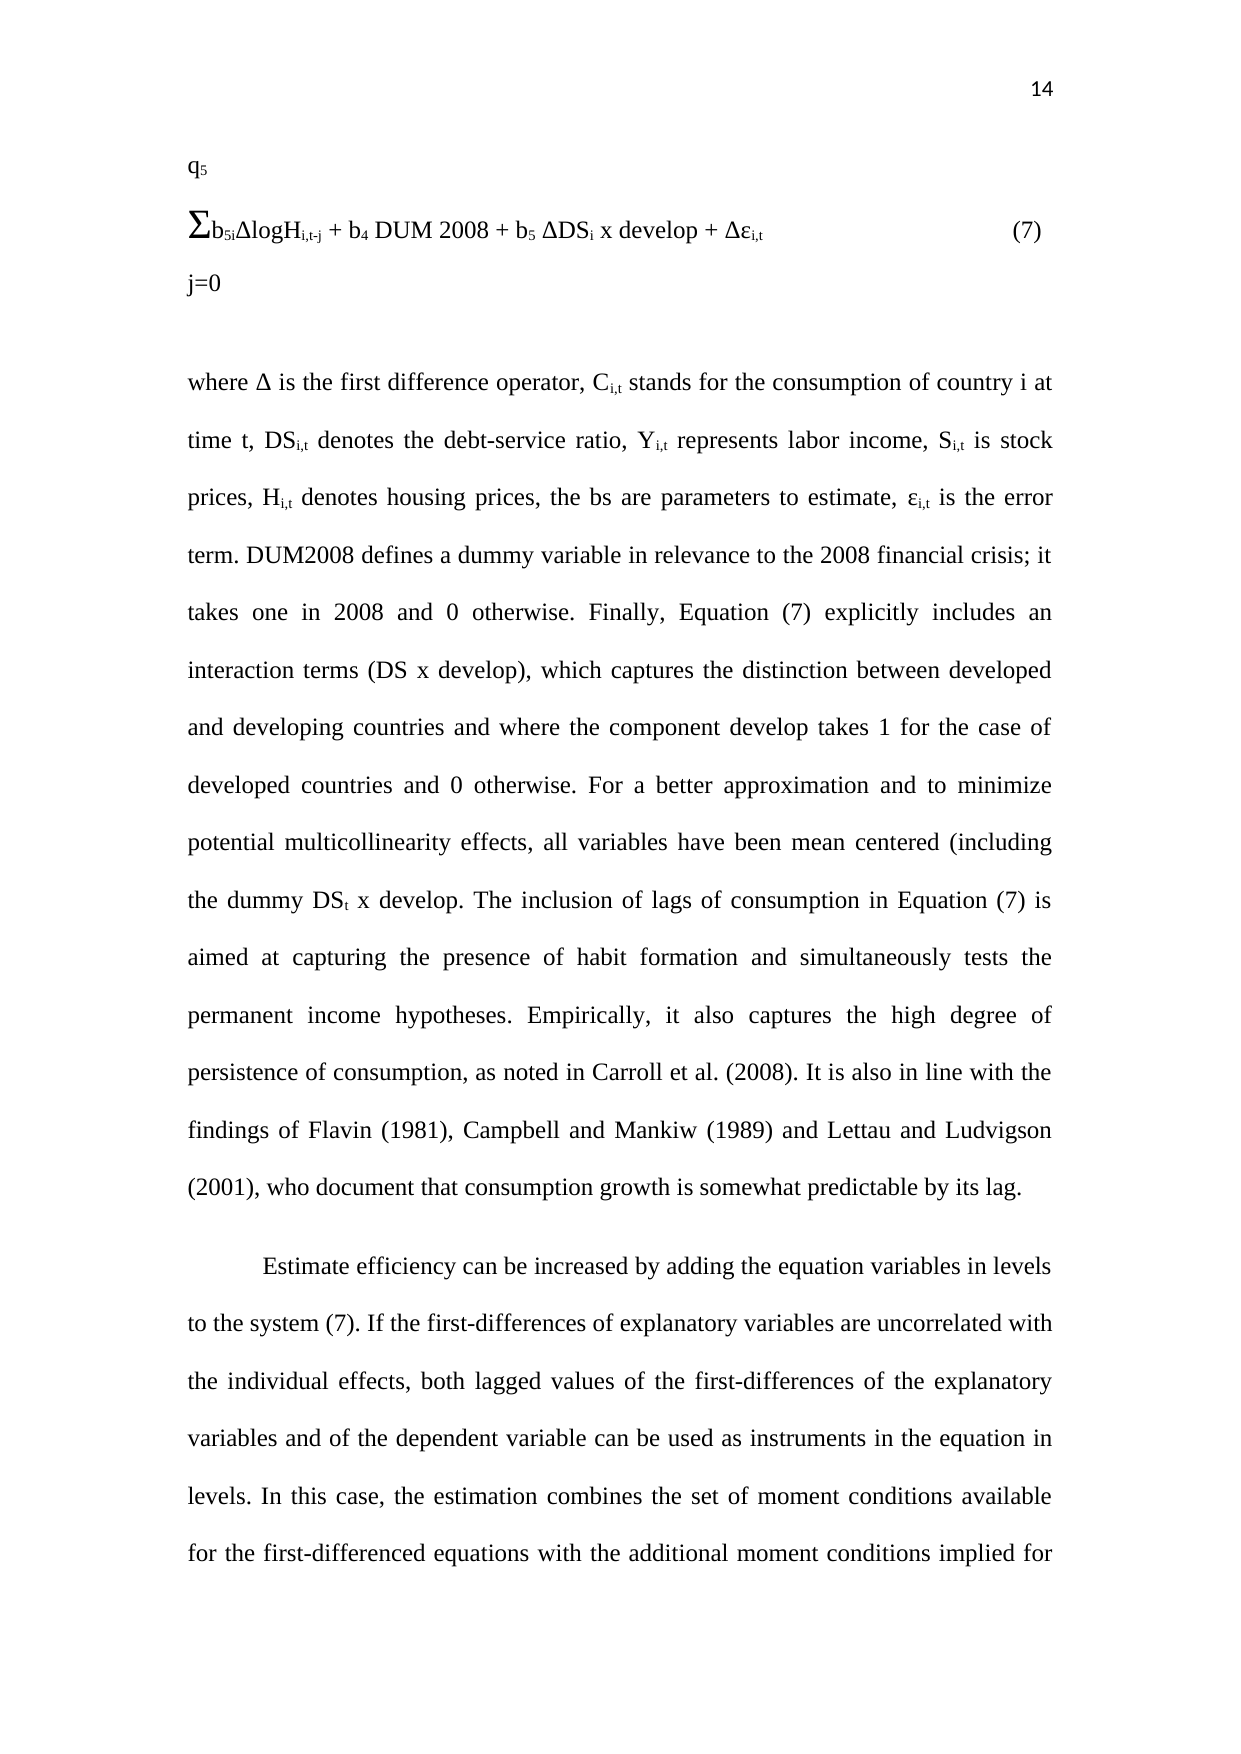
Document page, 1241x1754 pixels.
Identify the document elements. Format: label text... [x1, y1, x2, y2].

text j=0 [187, 268, 1053, 297]
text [187, 1251, 1053, 1567]
text Σb5iΔlogHi,t-j + b4 DUM 2008 + b5 ΔDSi x develop + Δεi,t (7) [187, 199, 1053, 247]
text where Δ is the first difference operator, Ci,t stands for the consumption of country i at time t, DSi,t denotes the debt-service ratio, Yi,t represents labor income, Si,t is stock prices, Hi,t denotes housing prices, the bs are parameters to estimate, εi,t is the error term. DUM2008 defines a dummy variable in relevance to the 2008 financial crisis; it takes one in 2008 and 0 otherwise. Finally, Equation (7) explicitly includes an interaction terms (DS x develop), which captures the distinction between developed and developing countries and where the component develop takes 1 for the case of developed countries and 0 otherwise. For a better approximation and to minimize potential multicollinearity effects, all variables have been mean centered (including the dummy DSt x develop. The inclusion of lags of consumption in Equation (7) is aimed at capturing the presence of habit formation and simultaneously tests the permanent income hypotheses. Empirically, it also captures the high degree of persistence of consumption, as noted in Carroll et al. (2008). It is also in line with the findings of Flavin (1981), Campbell and Mankiw (1989) and Lettau and Ludvigson (2001), who document that consumption growth is somewhat predictable by its lag. [187, 367, 1053, 1201]
text q5 [187, 150, 1053, 179]
